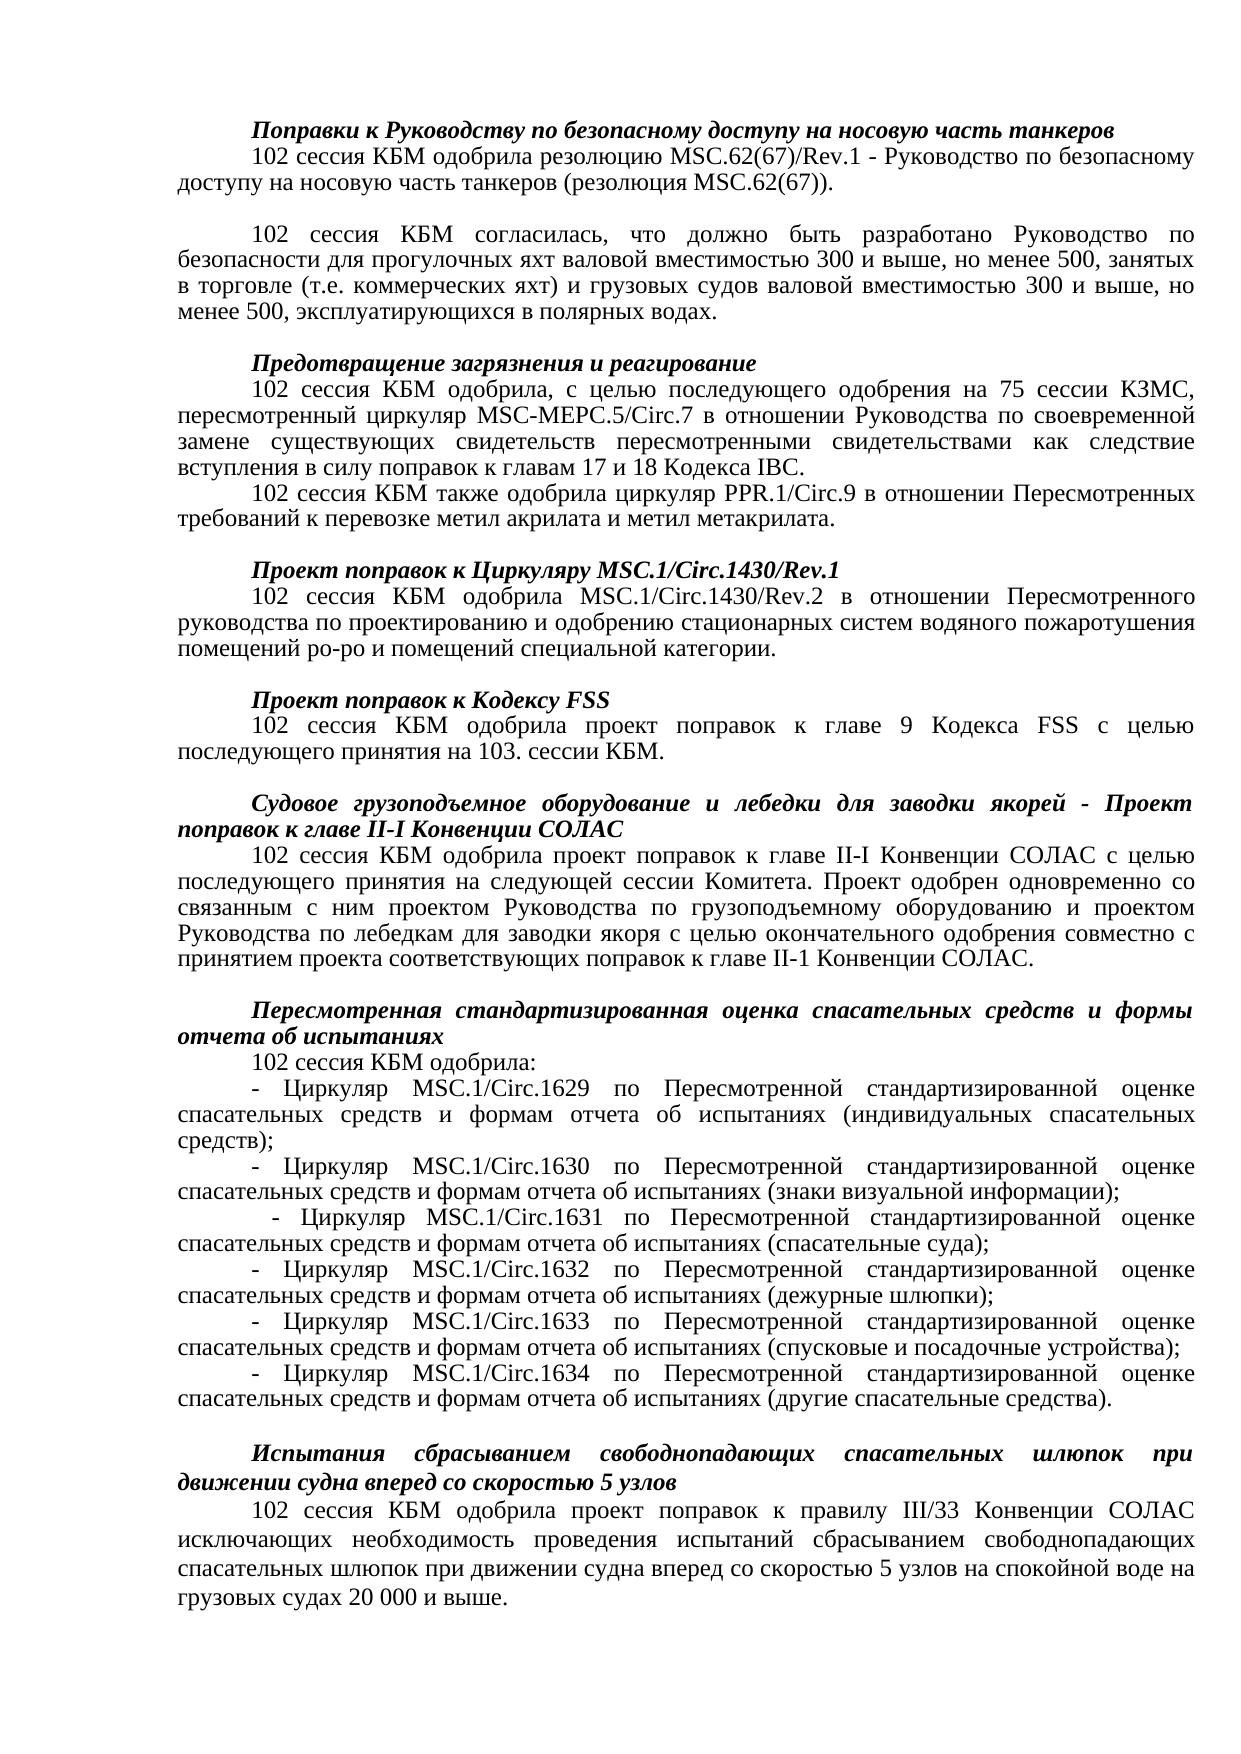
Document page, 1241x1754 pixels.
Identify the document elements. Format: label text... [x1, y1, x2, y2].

text Предотвращение загрязнения и реагирование [177, 351, 1196, 377]
text 102 сессия КБМ одобрила MSC.1/Circ.1430/Rev.2 в отношении Пересмотренного руководства по проектированию и одобрению стационарных систем водяного пожаротушения помещений ро-ро и помещений специальной категории. [177, 584, 1196, 662]
text 102 сессия КБМ одобрила, с целью последующего одобрения на 75 сессии КЗМС, пересмотренный циркуляр MSC-MEPC.5/Circ.7 в отношении Руководства по своевременной замене существующих свидетельств пересмотренными свидетельствами как следствие вступления в силу поправок к главам 17 и 18 Кодекса IBC. [177, 377, 1196, 481]
text 102 сессия КБМ одобрила проект поправок к главе II-I Конвенции СОЛАС с целью последующего принятия на следующей сессии Комитета. Проект одобрен одновременно со связанным с ним проектом Руководства по грузоподъемному оборудованию и проектом Руководства по лебедкам для заводки якоря с целью окончательного одобрения совместно с принятием проекта соответствующих поправок к главе II-1 Конвенции СОЛАС. [177, 843, 1196, 972]
text 102 сессия КБМ также одобрила циркуляр PPR.1/Circ.9 в отношении Пересмотренных требований к перевозке метил акрилата и метил метакрилата. [177, 481, 1196, 532]
text - Циркуляр MSC.1/Circ.1632 по Пересмотренной стандартизированной оценке спасательных средств и формам отчета об испытаниях (дежурные шлюпки); [177, 1257, 1196, 1309]
text - Циркуляр MSC.1/Circ.1633 по Пересмотренной стандартизированной оценке спасательных средств и формам отчета об испытаниях (спусковые и посадочные устройства); [177, 1309, 1196, 1361]
text Судовое грузоподъемное оборудование и лебедки для заводки якорей - Проект поправок к главе II-I Конвенции СОЛАС [177, 791, 1196, 843]
text 102 сессия КБМ одобрила резолюцию MSC.62(67)/Rev.1 - Руководство по безопасному доступу на носовую часть танкеров (резолюция MSC.62(67)). [177, 144, 1196, 196]
text 102 сессия КБМ согласилась, что должно быть разработано Руководство по безопасности для прогулочных яхт валовой вместимостью 300 и выше, но менее 500, занятых в торговле (т.е. коммерческих яхт) и грузовых судов валовой вместимостью 300 и выше, но менее 500, эксплуатирующихся в полярных водах. [177, 222, 1196, 325]
text - Циркуляр MSC.1/Circ.1629 по Пересмотренной стандартизированной оценке спасательных средств и формам отчета об испытаниях (индивидуальных спасательных средств); [177, 1076, 1196, 1153]
text - Циркуляр MSC.1/Circ.1634 по Пересмотренной стандартизированной оценке спасательных средств и формам отчета об испытаниях (другие спасательные средства). [177, 1361, 1196, 1412]
text Пересмотренная стандартизированная оценка спасательных средств и формы отчета об испытаниях [177, 998, 1196, 1050]
text - Циркуляр MSC.1/Circ.1631 по Пересмотренной стандартизированной оценке спасательных средств и формам отчета об испытаниях (спасательные суда); [177, 1205, 1196, 1257]
text - Циркуляр MSC.1/Circ.1630 по Пересмотренной стандартизированной оценке спасательных средств и формам отчета об испытаниях (знаки визуальной информации); [177, 1153, 1196, 1205]
text Проект поправок к Циркуляру MSC.1/Circ.1430/Rev.1 [177, 558, 1196, 584]
text Проект поправок к Кодексу FSS [177, 687, 1196, 713]
text 102 сессия КБМ одобрила: [177, 1050, 1196, 1076]
text 102 сессия КБМ одобрила проект поправок к правилу III/33 Конвенции СОЛАС исключающих необходимость проведения испытаний сбрасыванием свободнопадающих спасательных шлюпок при движении судна вперед со скоростью 5 узлов на спокойной воде на грузовых судах 20 000 и выше. [177, 1496, 1196, 1611]
text 102 сессия КБМ одобрила проект поправок к главе 9 Кодекса FSS с целью последующего принятия на 103. сессии КБМ. [177, 713, 1196, 765]
text Испытания сбрасыванием свободнопадающих спасательных шлюпок при движении судна вперед со скоростью 5 узлов [177, 1438, 1196, 1496]
text Поправки к Руководству по безопасному доступу на носовую часть танкеров [177, 118, 1196, 144]
